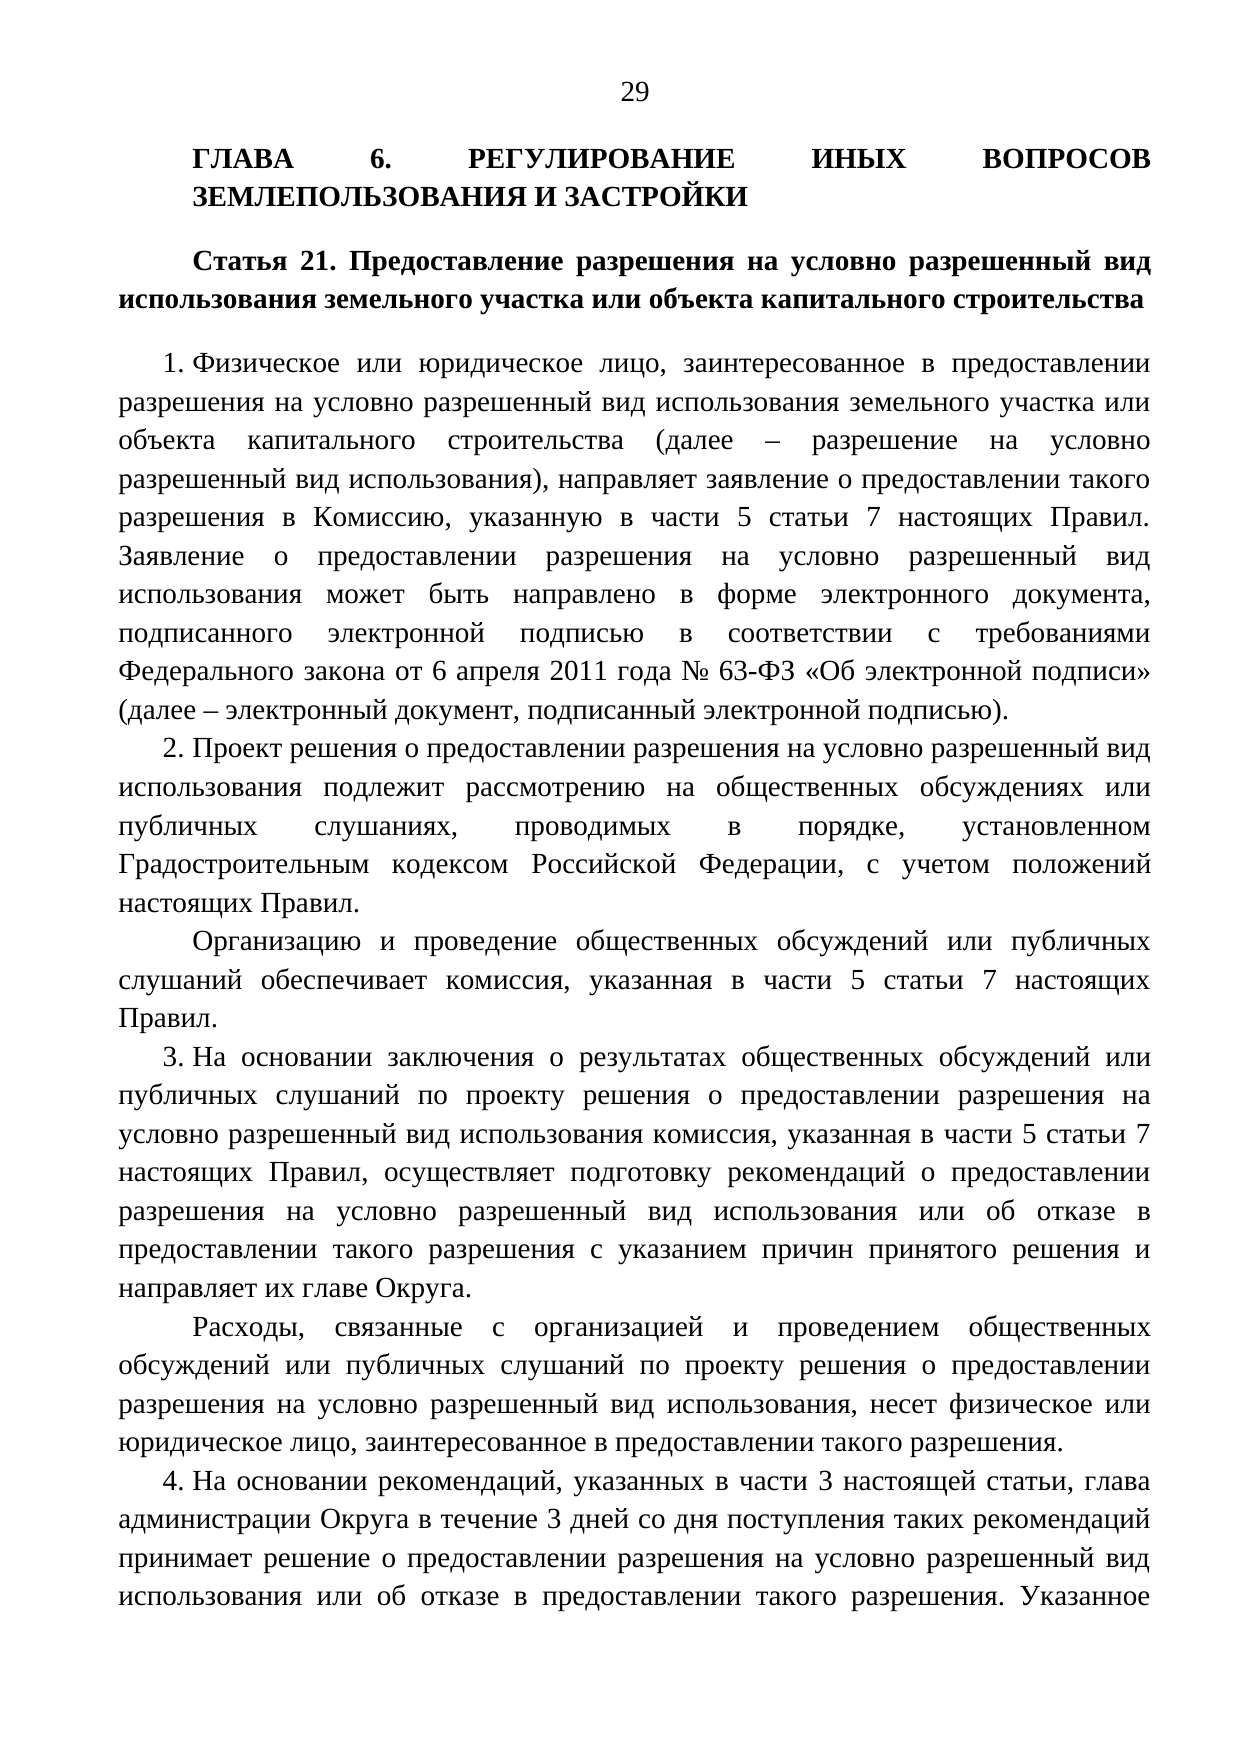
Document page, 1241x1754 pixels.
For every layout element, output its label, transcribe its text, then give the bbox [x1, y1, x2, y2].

text 2. Проект решения о предоставлении разрешения на условно разрешенный вид использования подлежит рассмотрению на общественных обсуждениях или публичных слушаниях, проводимых в порядке, установленном Градостроительным кодексом Российской Федерации, с учетом положений настоящих Правил. [118, 731, 1152, 918]
subtitle Статья 21. Предоставление разрешения на условно разрешенный вид использования земельного участка или объекта капитального строительства [118, 243, 1152, 315]
text 3. На основании заключения о результатах общественных обсуждений или публичных слушаний по проекту решения о предоставлении разрешения на условно разрешенный вид использования комиссия, указанная в части 5 статьи 7 настоящих Правил, осуществляет подготовку рекомендаций о предоставлении разрешения на условно разрешенный вид использования или об отказе в предоставлении такого разрешения с указанием причин принятого решения и направляет их главе Округа. [118, 1039, 1152, 1304]
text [118, 1463, 1152, 1612]
text Организацию и проведение общественных обсуждений или публичных слушаний обеспечивает комиссия, указанная в части 5 статьи 7 настоящих Правил. [118, 923, 1152, 1034]
text 1. Физическое или юридическое лицо, заинтересованное в предоставлении разрешения на условно разрешенный вид использования земельного участка или объекта капитального строительства (далее – разрешение на условно разрешенный вид использования), направляет заявление о предоставлении такого разрешения в Комиссию, указанную в части 5 статьи 7 настоящих Правил. Заявление о предоставлении разрешения на условно разрешенный вид использования может быть направлено в форме электронного документа, подписанного электронной подписью в соответствии с требованиями Федерального закона от 6 апреля 2011 года № 63-ФЗ «Об электронной подписи» (далее – электронный документ, подписанный электронной подписью). [118, 345, 1152, 726]
text Расходы, связанные с организацией и проведением общественных обсуждений или публичных слушаний по проекту решения о предоставлении разрешения на условно разрешенный вид использования, несет физическое или юридическое лицо, заинтересованное в предоставлении такого разрешения. [118, 1309, 1152, 1458]
subtitle ГЛАВА 6. РЕГУЛИРОВАНИЕ ИНЫХ ВОПРОСОВ ЗЕМЛЕПОЛЬЗОВАНИЯ И ЗАСТРОЙКИ [192, 141, 1152, 213]
